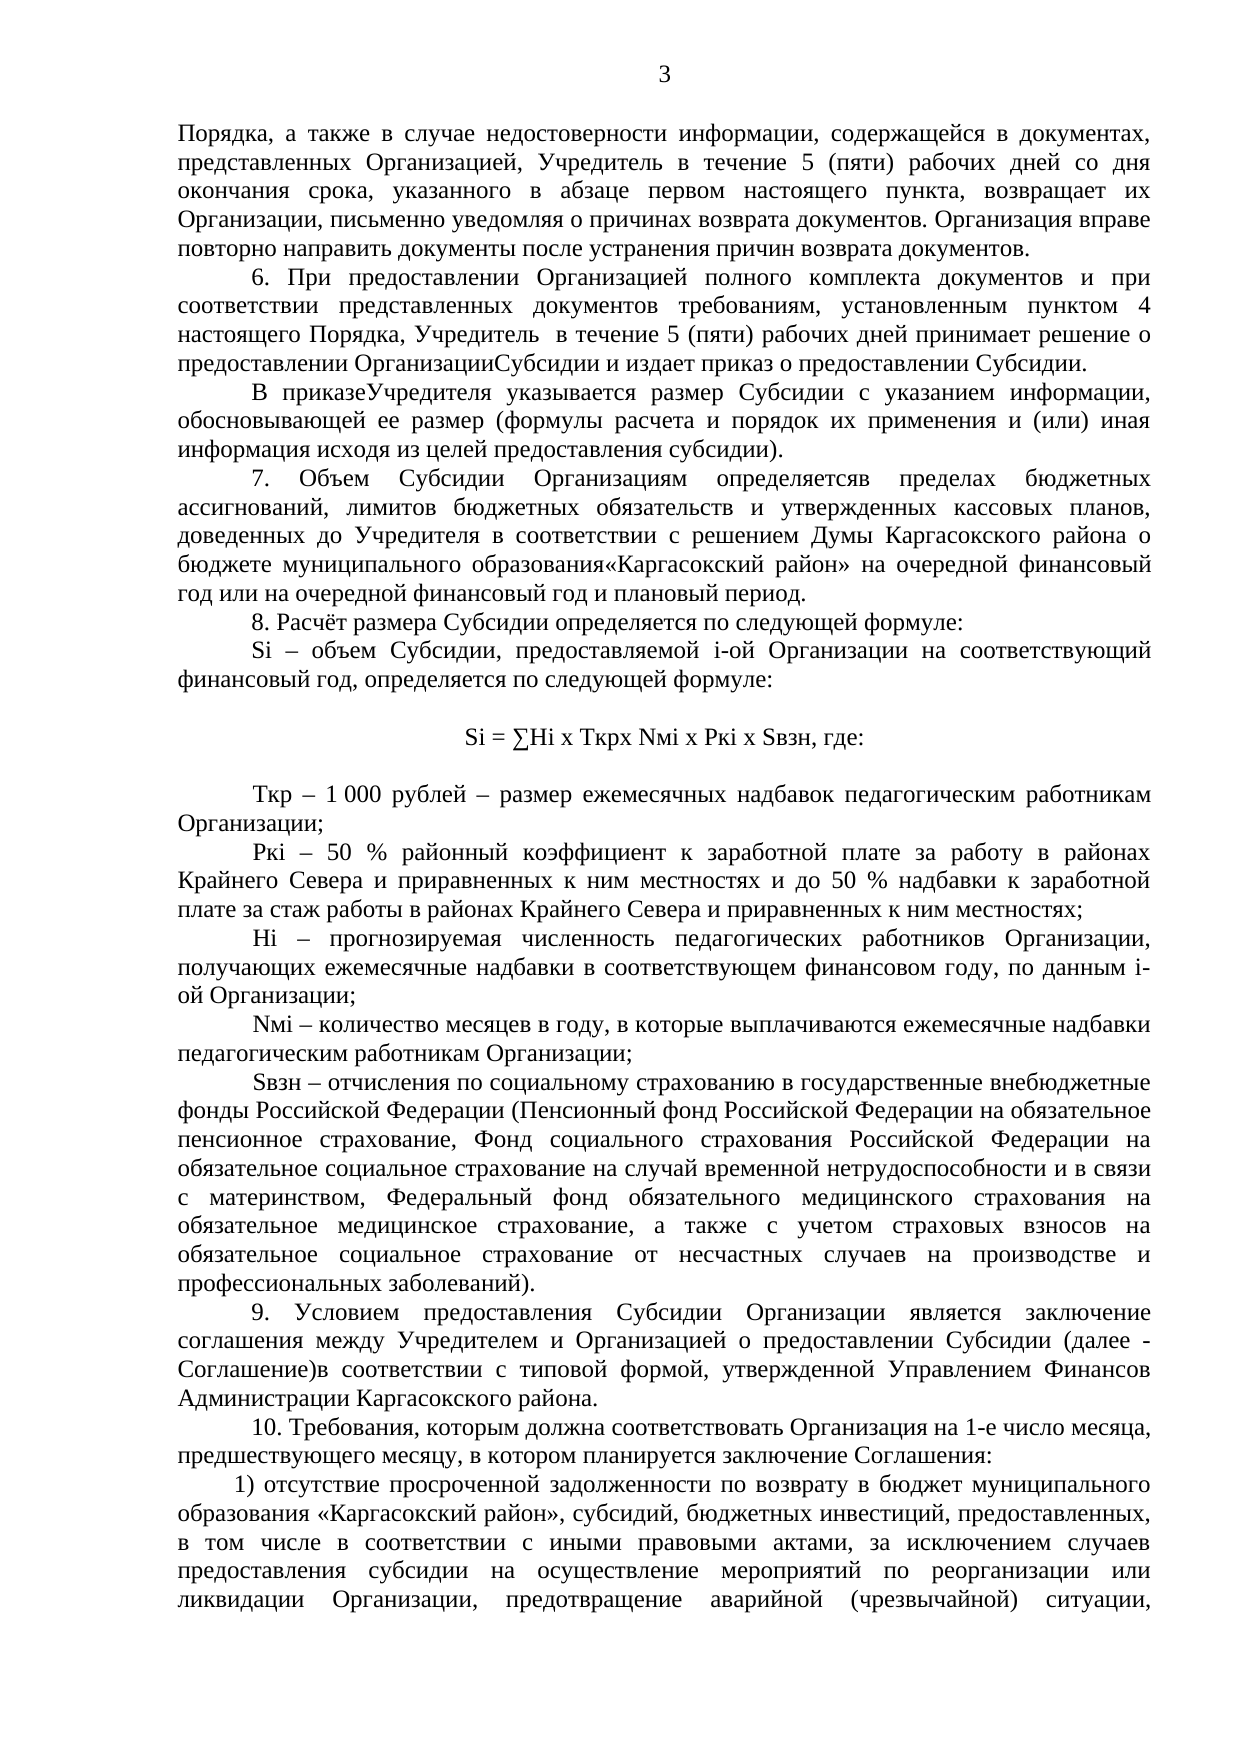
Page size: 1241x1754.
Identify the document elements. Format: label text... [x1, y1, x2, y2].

text 9. Условием предоставления Субсидии Организации является заключение соглашения между Учредителем и Организацией о предоставлении Субсидии (далее - Соглашение)в соответствии с типовой формой, утвержденной Управлением Финансов Администрации Каргасокского района. [177, 1297, 1152, 1412]
text Tкр – 1 000 рублей – размер ежемесячных надбавок педагогическим работникам Организации; [177, 779, 1152, 837]
text В приказеУчредителя указывается размер Субсидии с указанием информации, обосновывающей ее размер (формулы расчета и порядок их применения и (или) иная информация исходя из целей предоставления субсидии). [177, 377, 1152, 463]
text Nмi – количество месяцев в году, в которые выплачиваются ежемесячные надбавки педагогическим работникам Организации; [177, 1009, 1152, 1067]
text Si – объем Субсидии, предоставляемой i-ой Организации на соответствующий финансовый год, определяется по следующей формуле: [177, 636, 1152, 693]
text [177, 118, 1152, 262]
text 10. Требования, которым должна соответствовать Организация на 1-е число месяца, предшествующего месяцу, в котором планируется заключение Соглашения: [177, 1412, 1152, 1469]
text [177, 1469, 1152, 1613]
text 6. При предоставлении Организацией полного комплекта документов и при соответствии представленных документов требованиям, установленным пунктом 4 настоящего Порядка, Учредитель в течение 5 (пяти) рабочих дней принимает решение о предоставлении ОрганизацииСубсидии и издает приказ о предоставлении Субсидии. [177, 262, 1152, 377]
text Ркi – 50 % районный коэффициент к заработной плате за работу в районах Крайнего Севера и приравненных к ним местностях и до 50 % надбавки к заработной плате за стаж работы в районах Крайнего Севера и приравненных к ним местностях; [177, 837, 1152, 923]
text Si = ∑Hi x Tкрх Nмi х Ркi x Sвзн, где: [177, 722, 1152, 751]
text 8. Расчёт размера Субсидии определяется по следующей формуле: [177, 607, 1152, 636]
text Hi – прогнозируемая численность педагогических работников Организации, получающих ежемесячные надбавки в соответствующем финансовом году, по данным i-ой Организации; [177, 923, 1152, 1009]
text Sвзн – отчисления по социальному страхованию в государственные внебюджетные фонды Российской Федерации (Пенсионный фонд Российской Федерации на обязательное пенсионное страхование, Фонд социального страхования Российской Федерации на обязательное социальное страхование на случай временной нетрудоспособности и в связи с материнством, Федеральный фонд обязательного медицинского страхования на обязательное медицинское страхование, а также с учетом страховых взносов на обязательное социальное страхование от несчастных случаев на производстве и профессиональных заболеваний). [177, 1067, 1152, 1297]
text 7. Объем Субсидии Организациям определяетсяв пределах бюджетных ассигнований, лимитов бюджетных обязательств и утвержденных кассовых планов, доведенных до Учредителя в соответствии с решением Думы Каргасокского района о бюджете муниципального образования«Каргасокский район» на очередной финансовый год или на очередной финансовый год и плановый период. [177, 463, 1152, 607]
